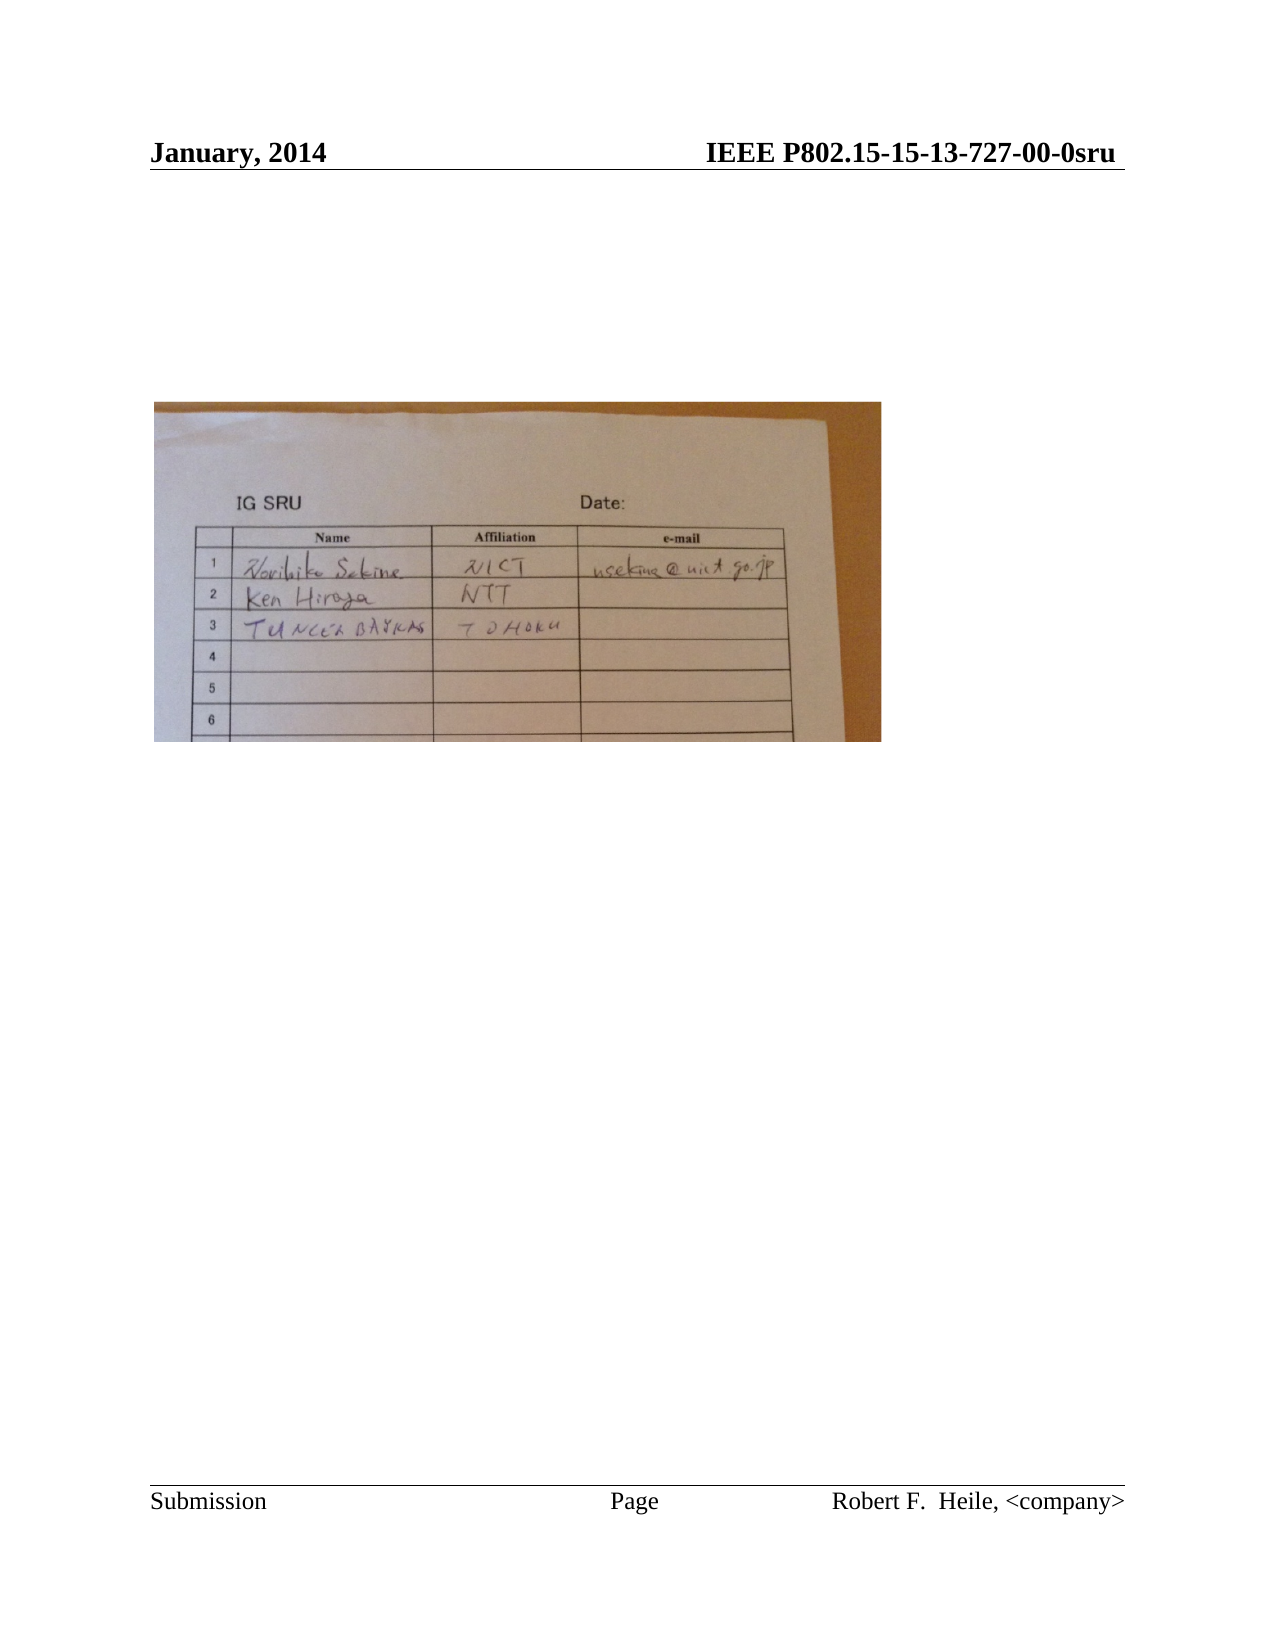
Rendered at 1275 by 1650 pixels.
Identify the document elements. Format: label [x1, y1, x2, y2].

picture [154, 403, 882, 742]
